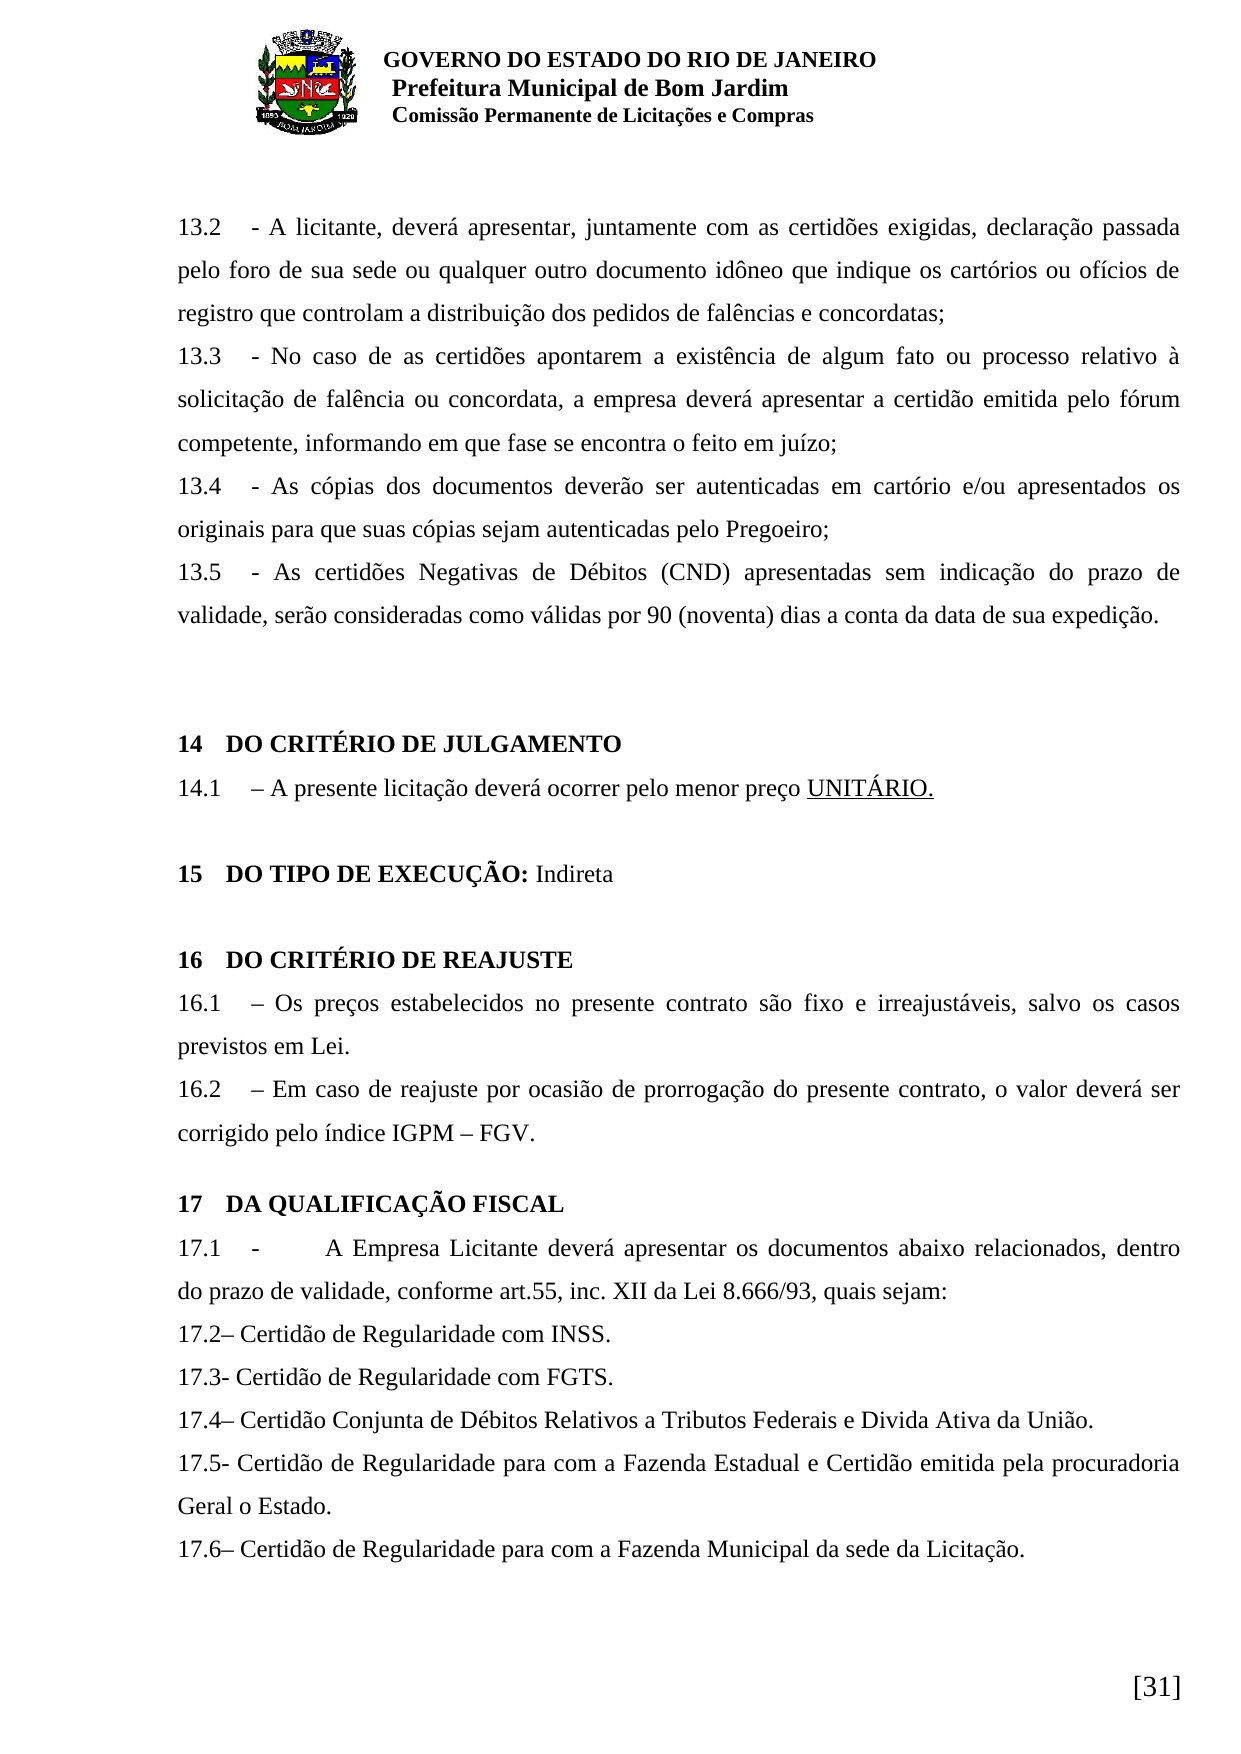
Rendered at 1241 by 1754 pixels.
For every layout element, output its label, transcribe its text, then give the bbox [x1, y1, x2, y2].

picture [253, 27, 359, 137]
list - A licitante, deverá apresentar, juntamente com as certidões exigidas, declaração passada pelo foro de sua sede ou qualquer outro documento idôneo que indique os cartórios ou ofícios de registro que controlam a distribuição dos pedidos de falências e concordatas; [177, 212, 1181, 327]
text 17.5- Certidão de Regularidade para com a Fazenda Estadual e Certidão emitida pela procuradoria Geral o Estado. [177, 1448, 1181, 1520]
text 17.4– Certidão Conjunta de Débitos Relativos a Tributos Federais e Divida Ativa da União. [177, 1405, 1181, 1434]
list DO TIPO DE EXECUÇÃO: Indireta [177, 859, 1181, 888]
list – Em caso de reajuste por ocasião de prorrogação do presente contrato, o valor deverá ser corrigido pelo índice IGPM – FGV. [177, 1074, 1181, 1146]
list DO CRITÉRIO DE REAJUSTE [177, 945, 1181, 974]
list DO CRITÉRIO DE JULGAMENTO [177, 729, 1181, 758]
list - No caso de as certidões apontarem a existência de algum fato ou processo relativo à solicitação de falência ou concordata, a empresa deverá apresentar a certidão emitida pelo fórum competente, informando em que fase se encontra o feito em juízo; [177, 341, 1181, 456]
list - A Empresa Licitante deverá apresentar os documentos abaixo relacionados, dentro do prazo de validade, conforme art.55, inc. XII da Lei 8.666/93, quais sejam: [177, 1233, 1181, 1304]
list DA QUALIFICAÇÃO FISCAL [177, 1189, 1181, 1218]
text 17.2– Certidão de Regularidade com INSS. [177, 1319, 1181, 1348]
list - As certidões Negativas de Débitos (CND) apresentadas sem indicação do prazo de validade, serão consideradas como válidas por 90 (noventa) dias a conta da data de sua expedição. [177, 557, 1181, 629]
list – A presente licitação deverá ocorrer pelo menor preço UNITÁRIO. [177, 773, 1181, 801]
list - As cópias dos documentos deverão ser autenticadas em cartório e/ou apresentados os originais para que suas cópias sejam autenticadas pelo Pregoeiro; [177, 471, 1181, 543]
text 17.3- Certidão de Regularidade com FGTS. [177, 1362, 1181, 1391]
text 17.6– Certidão de Regularidade para com a Fazenda Municipal da sede da Licitação. [177, 1534, 1181, 1563]
list – Os preços estabelecidos no presente contrato são fixo e irreajustáveis, salvo os casos previstos em Lei. [177, 988, 1181, 1060]
